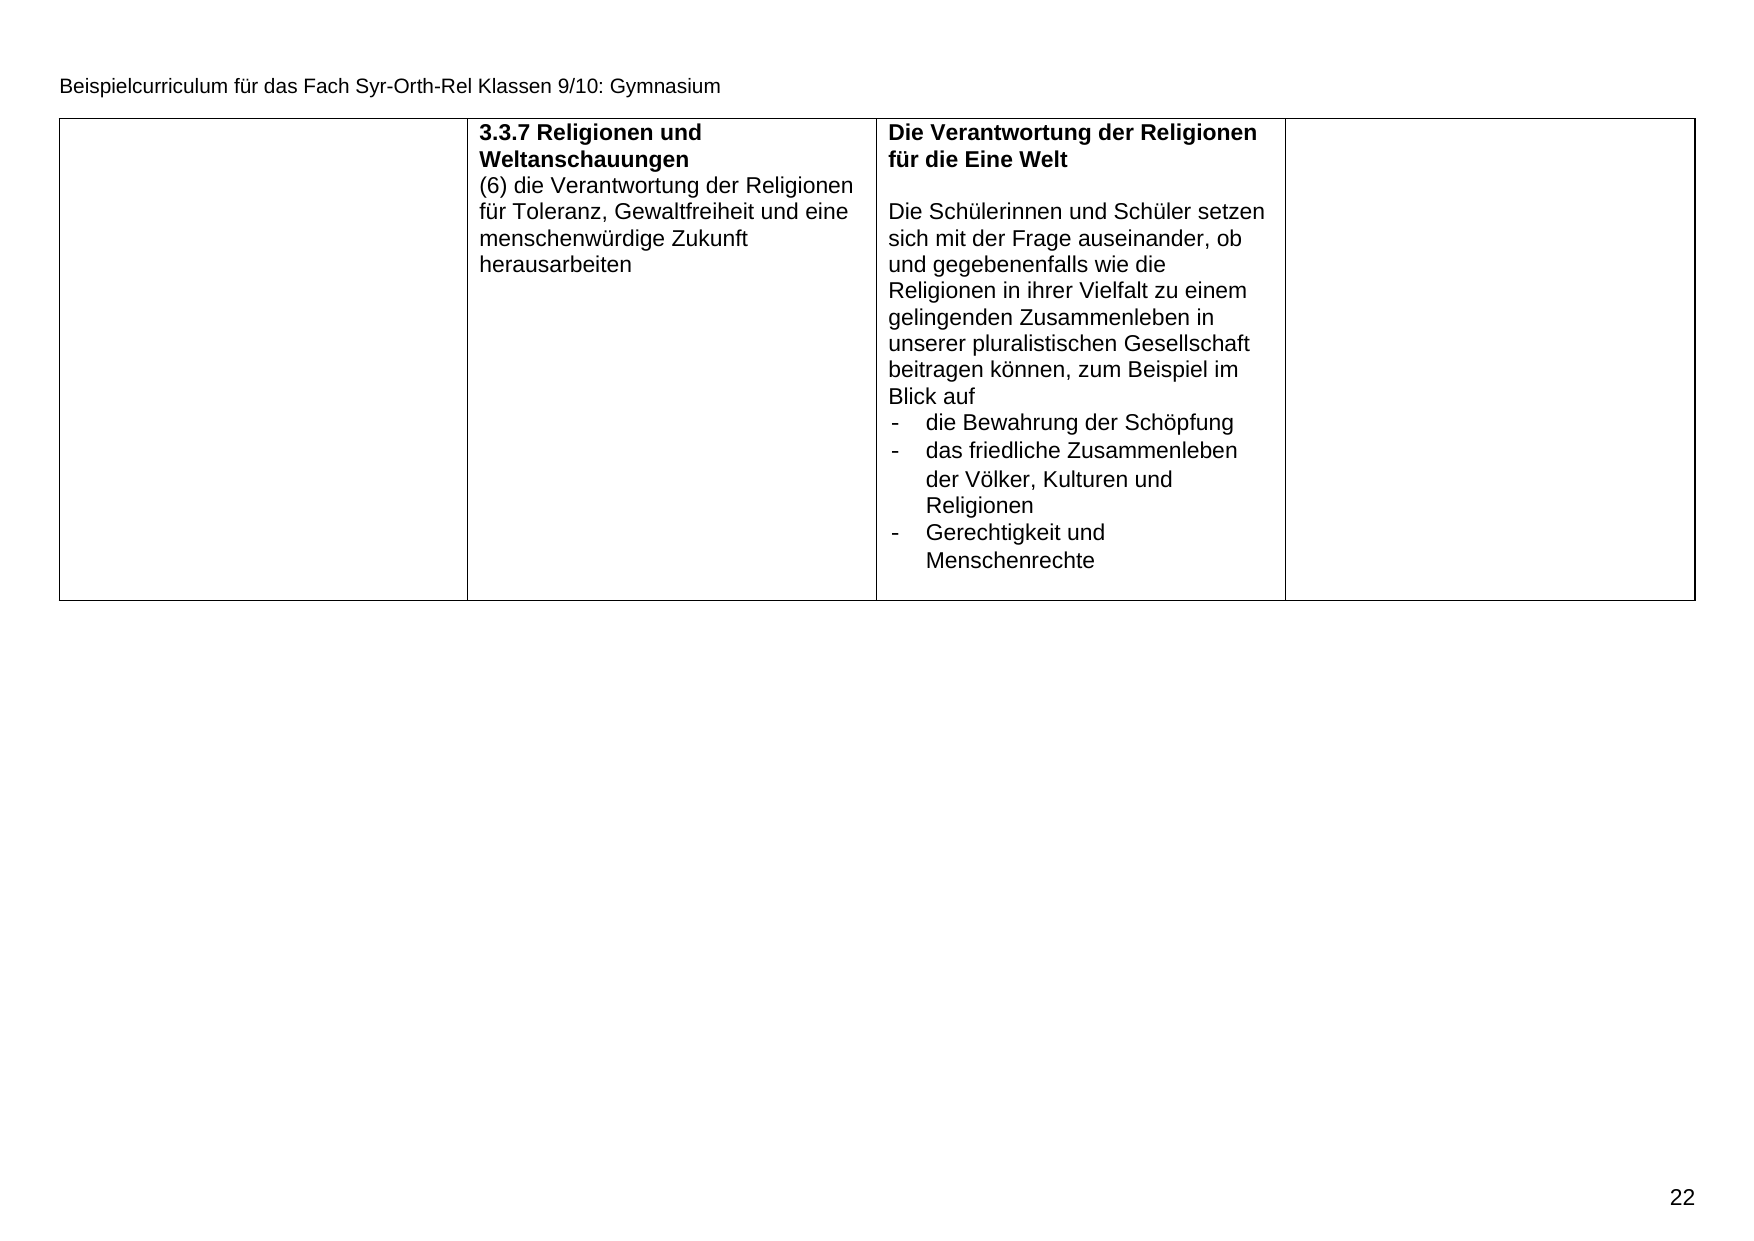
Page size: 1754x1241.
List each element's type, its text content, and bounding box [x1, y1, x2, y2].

table_cell 3.3.7 Religionen und Weltanschauungen (6) die Verantwortung der Religionen für Toleranz, Gewaltfreiheit und eine menschenwürdige Zukunft herausarbeiten [468, 119, 876, 599]
table_cell Die Verantwortung der Religionen für die Eine Welt Die Schülerinnen und Schüler setzen sich mit der Frage auseinander, ob und gegebenenfalls wie die Religionen in ihrer Vielfalt zu einem gelingenden Zusammenleben in unserer pluralistischen Gesellschaft beitragen können, zum Beispiel im Blick auf die Bewahrung der Schöpfung das friedliche Zusammenleben der Völker, Kulturen und Religionen Gerechtigkeit und Menschenrechte [877, 119, 1285, 599]
table_cell [1286, 119, 1694, 599]
table_cell [60, 119, 467, 599]
